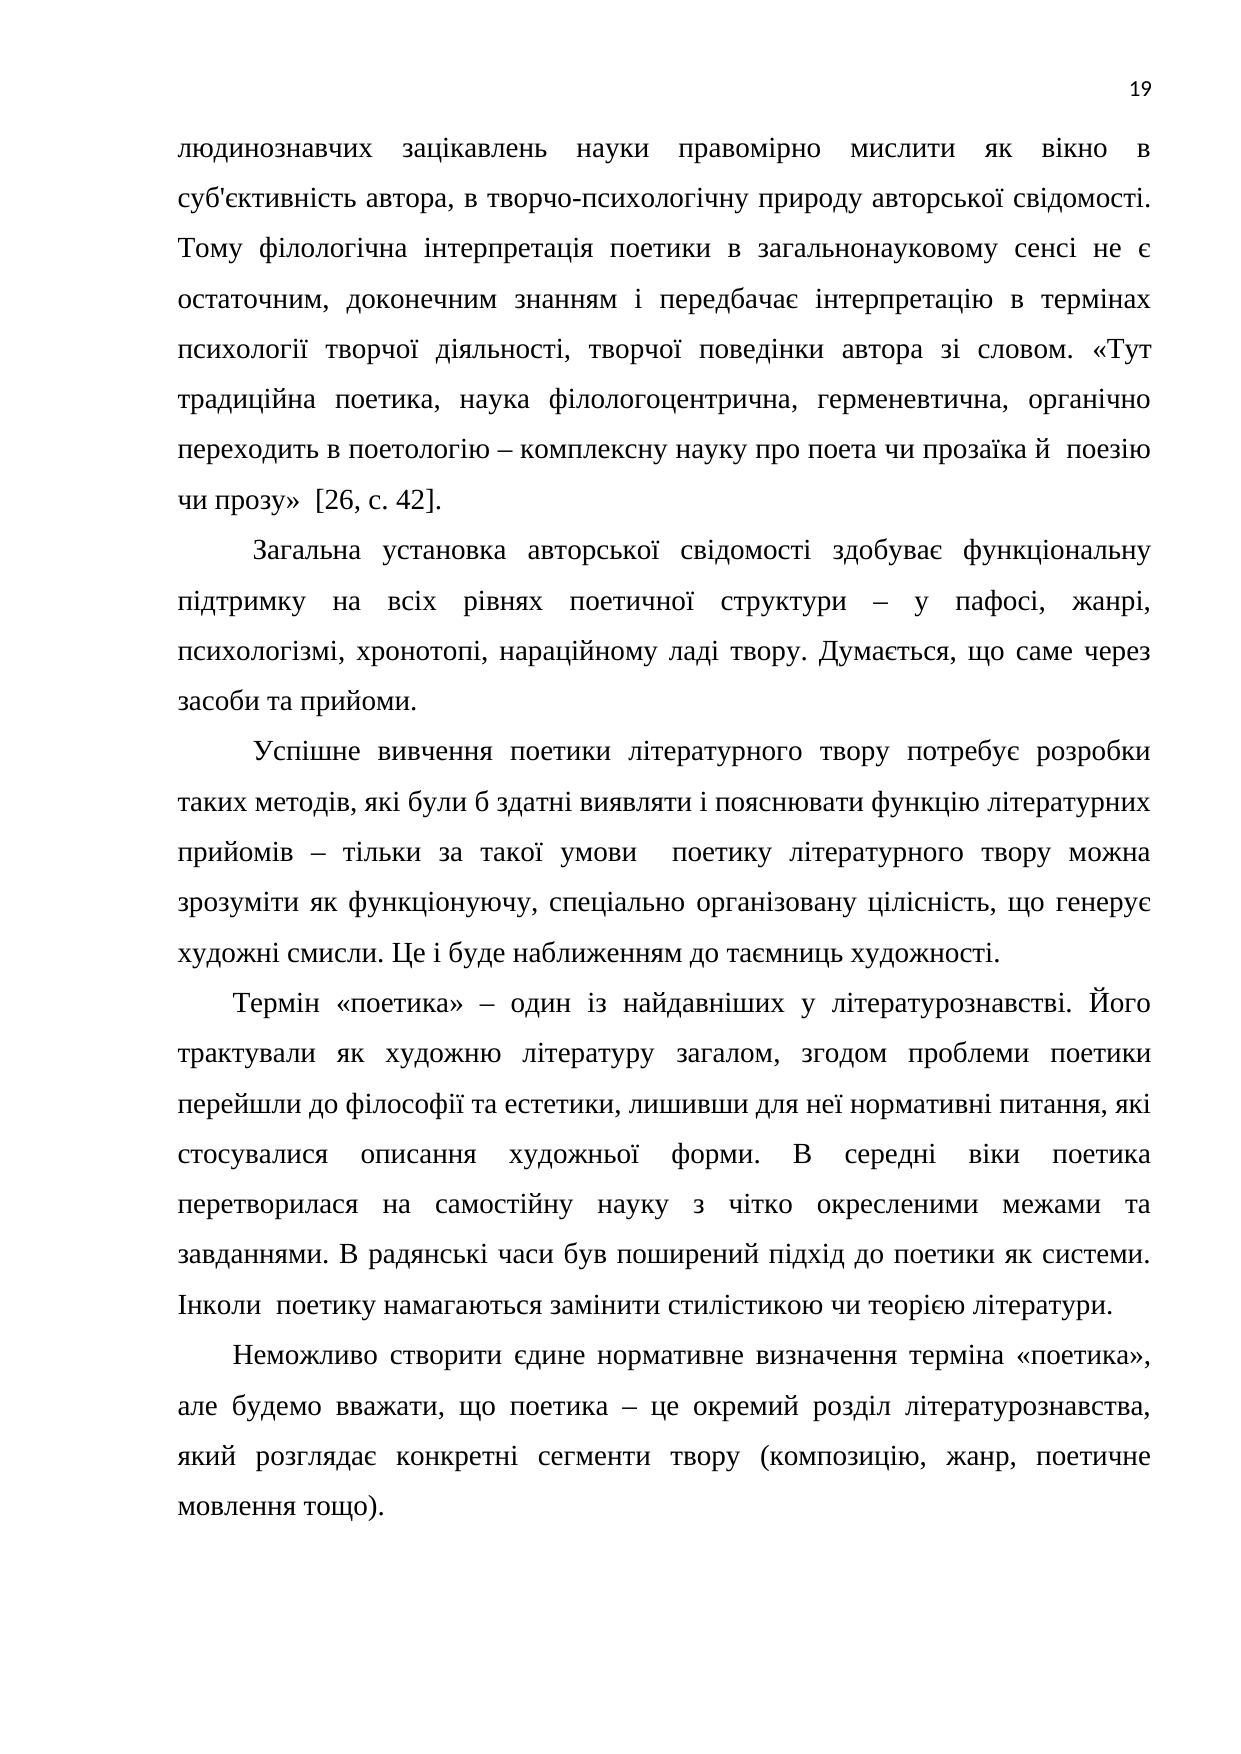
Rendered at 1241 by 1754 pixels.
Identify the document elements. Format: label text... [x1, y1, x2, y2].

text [177, 130, 1152, 516]
text Неможливо створити єдине нормативне визначення терміна «поетика», але будемо вважати, що поетика – це окремий розділ літературознавства, який розглядає конкретні сегменти твору (композицію, жанр, поетичне мовлення тощо). [177, 1337, 1152, 1522]
text Загальна установка авторської свідомості здобуває функціональну підтримку на всіх рівнях поетичної структури – у пафосі, жанрі, психологізмі, хронотопі, нараційному ладі твору. Думається, що саме через засоби та прийоми. [177, 532, 1152, 717]
text Термін «поетика» – один із найдавніших у літературознавстві. Його трактували як художню літературу загалом, згодом проблеми поетики перейшли до філософії та естетики, лишивши для неї нормативні питання, які стосувалися описання художньої форми. В середні віки поетика перетворилася на самостійну науку з чітко окресленими межами та завданнями. В радянські часи був поширений підхід до поетики як системи. Інколи поетику намагаються замінити стилістикою чи теорією літератури. [177, 985, 1152, 1321]
text Успішне вивчення поетики літературного твору потребує розробки таких методів, які були б здатні виявляти і пояснювати функцію літературних прийомів – тільки за такої умови поетику літературного твору можна зрозуміти як функціонуючу, спеціально організовану цілісність, що генерує художні смисли. Це і буде наближенням до таємниць художності. [177, 733, 1152, 968]
